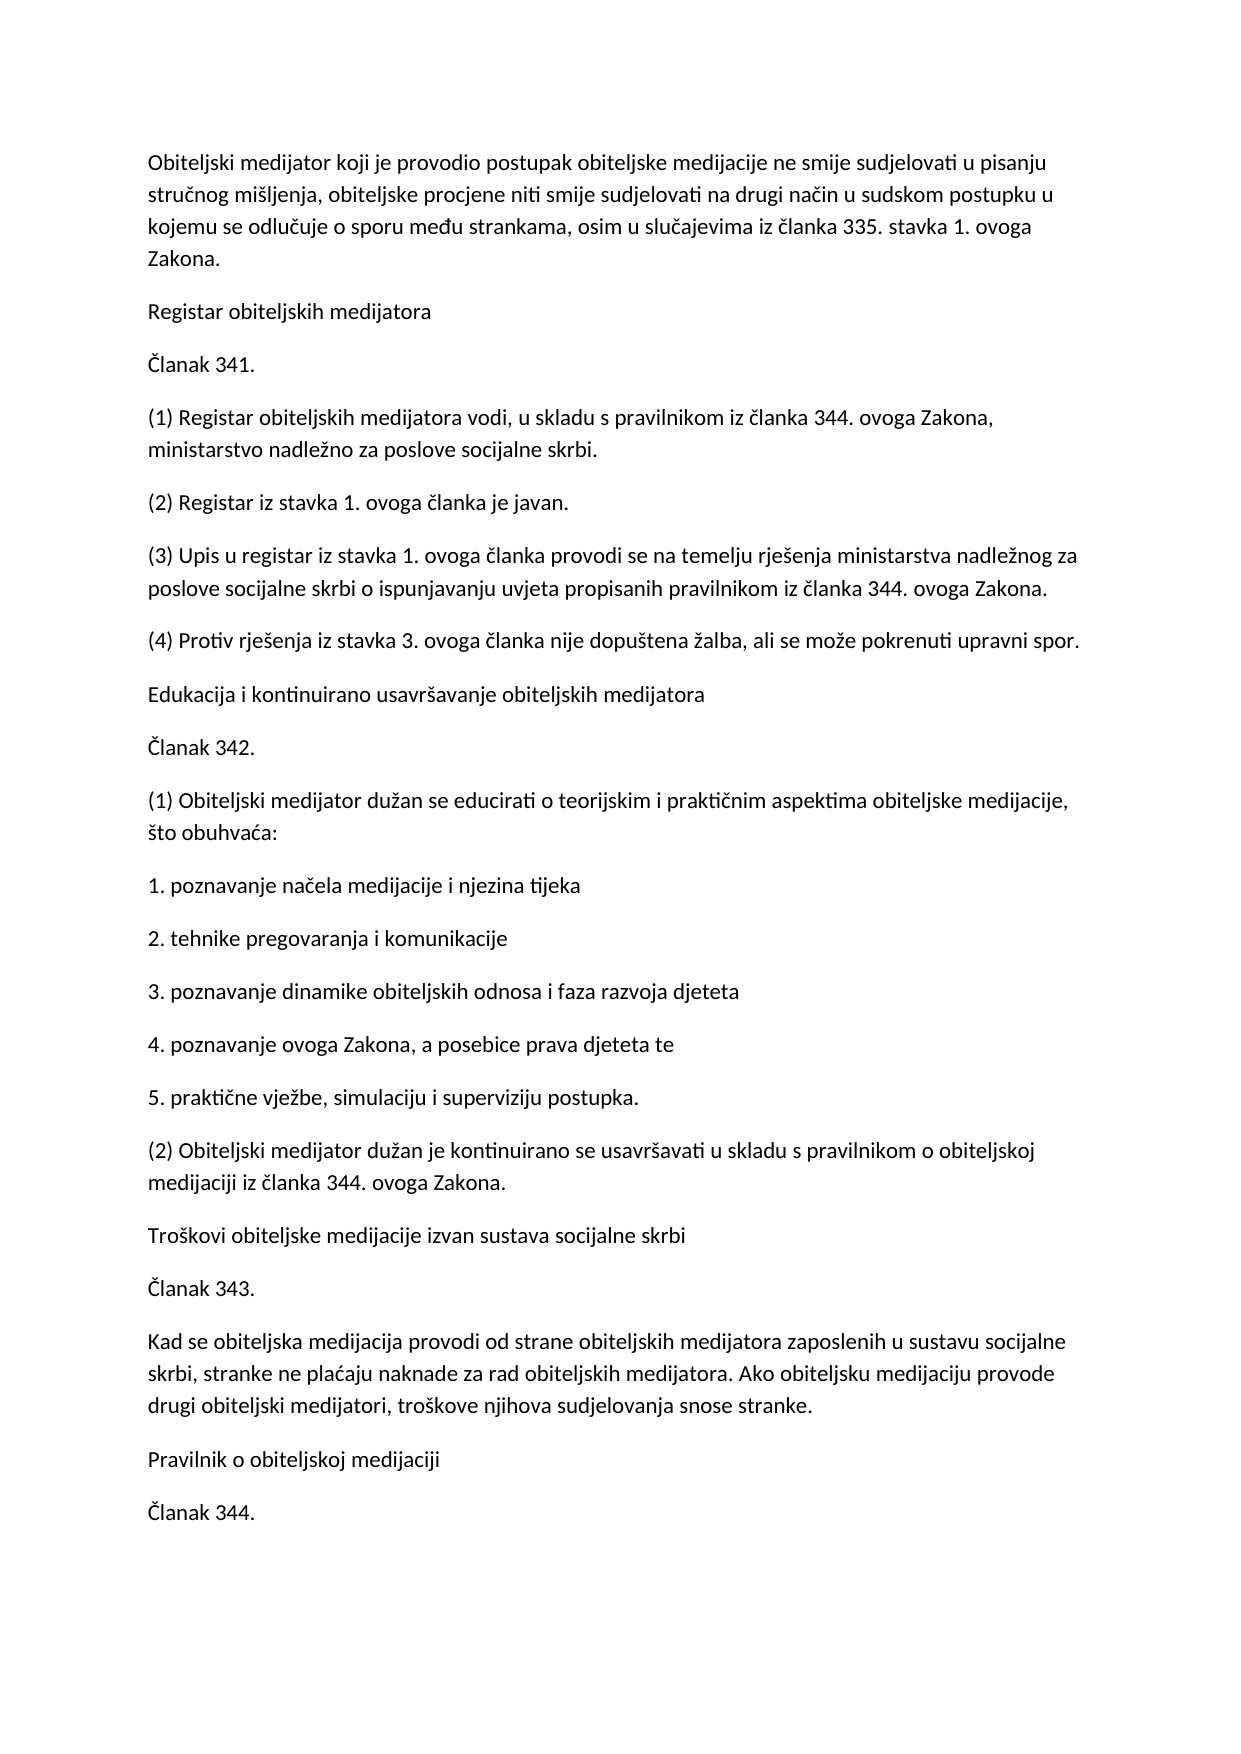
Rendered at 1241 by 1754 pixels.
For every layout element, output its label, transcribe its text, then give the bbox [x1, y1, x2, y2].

text Registar obiteljskih medijatora [148, 297, 1093, 325]
text Članak 341. [148, 350, 1093, 378]
text Troškovi obiteljske medijacije izvan sustava socijalne skrbi [148, 1221, 1093, 1249]
text Obiteljski medijator koji je provodio postupak obiteljske medijacije ne smije sudjelovati u pisanju stručnog mišljenja, obiteljske procjene niti smije sudjelovati na drugi način u sudskom postupku u kojemu se odlučuje o sporu među strankama, osim u slučajevima iz članka 335. stavka 1. ovoga Zakona. [148, 148, 1093, 272]
text Pravilnik o obiteljskoj medijaciji [148, 1445, 1093, 1473]
text Članak 343. [148, 1274, 1093, 1302]
text Kad se obiteljska medijacija provodi od strane obiteljskih medijatora zaposlenih u sustavu socijalne skrbi, stranke ne plaćaju naknade za rad obiteljskih medijatora. Ako obiteljsku medijaciju provode drugi obiteljski medijatori, troškove njihova sudjelovanja snose stranke. [148, 1327, 1093, 1420]
text 3. poznavanje dinamike obiteljskih odnosa i faza razvoja djeteta [148, 977, 1093, 1005]
text Članak 344. [148, 1498, 1093, 1526]
text Članak 342. [148, 733, 1093, 761]
text (3) Upis u registar iz stavka 1. ovoga članka provodi se na temelju rješenja ministarstva nadležnog za poslove socijalne skrbi o ispunjavanju uvjeta propisanih pravilnikom iz članka 344. ovoga Zakona. [148, 541, 1093, 602]
text 4. poznavanje ovoga Zakona, a posebice prava djeteta te [148, 1030, 1093, 1058]
text Edukacija i kontinuirano usavršavanje obiteljskih medijatora [148, 680, 1093, 708]
text 2. tehnike pregovaranja i komunikacije [148, 924, 1093, 952]
text (1) Registar obiteljskih medijatora vodi, u skladu s pravilnikom iz članka 344. ovoga Zakona, ministarstvo nadležno za poslove socijalne skrbi. [148, 403, 1093, 463]
text (2) Registar iz stavka 1. ovoga članka je javan. [148, 488, 1093, 516]
text 5. praktične vježbe, simulaciju i superviziju postupka. [148, 1083, 1093, 1111]
text 1. poznavanje načela medijacije i njezina tijeka [148, 871, 1093, 899]
text (2) Obiteljski medijator dužan je kontinuirano se usavršavati u skladu s pravilnikom o obiteljskoj medijaciji iz članka 344. ovoga Zakona. [148, 1136, 1093, 1196]
text (4) Protiv rješenja iz stavka 3. ovoga članka nije dopuštena žalba, ali se može pokrenuti upravni spor. [148, 627, 1093, 655]
text (1) Obiteljski medijator dužan se educirati o teorijskim i praktičnim aspektima obiteljske medijacije, što obuhvaća: [148, 786, 1093, 846]
